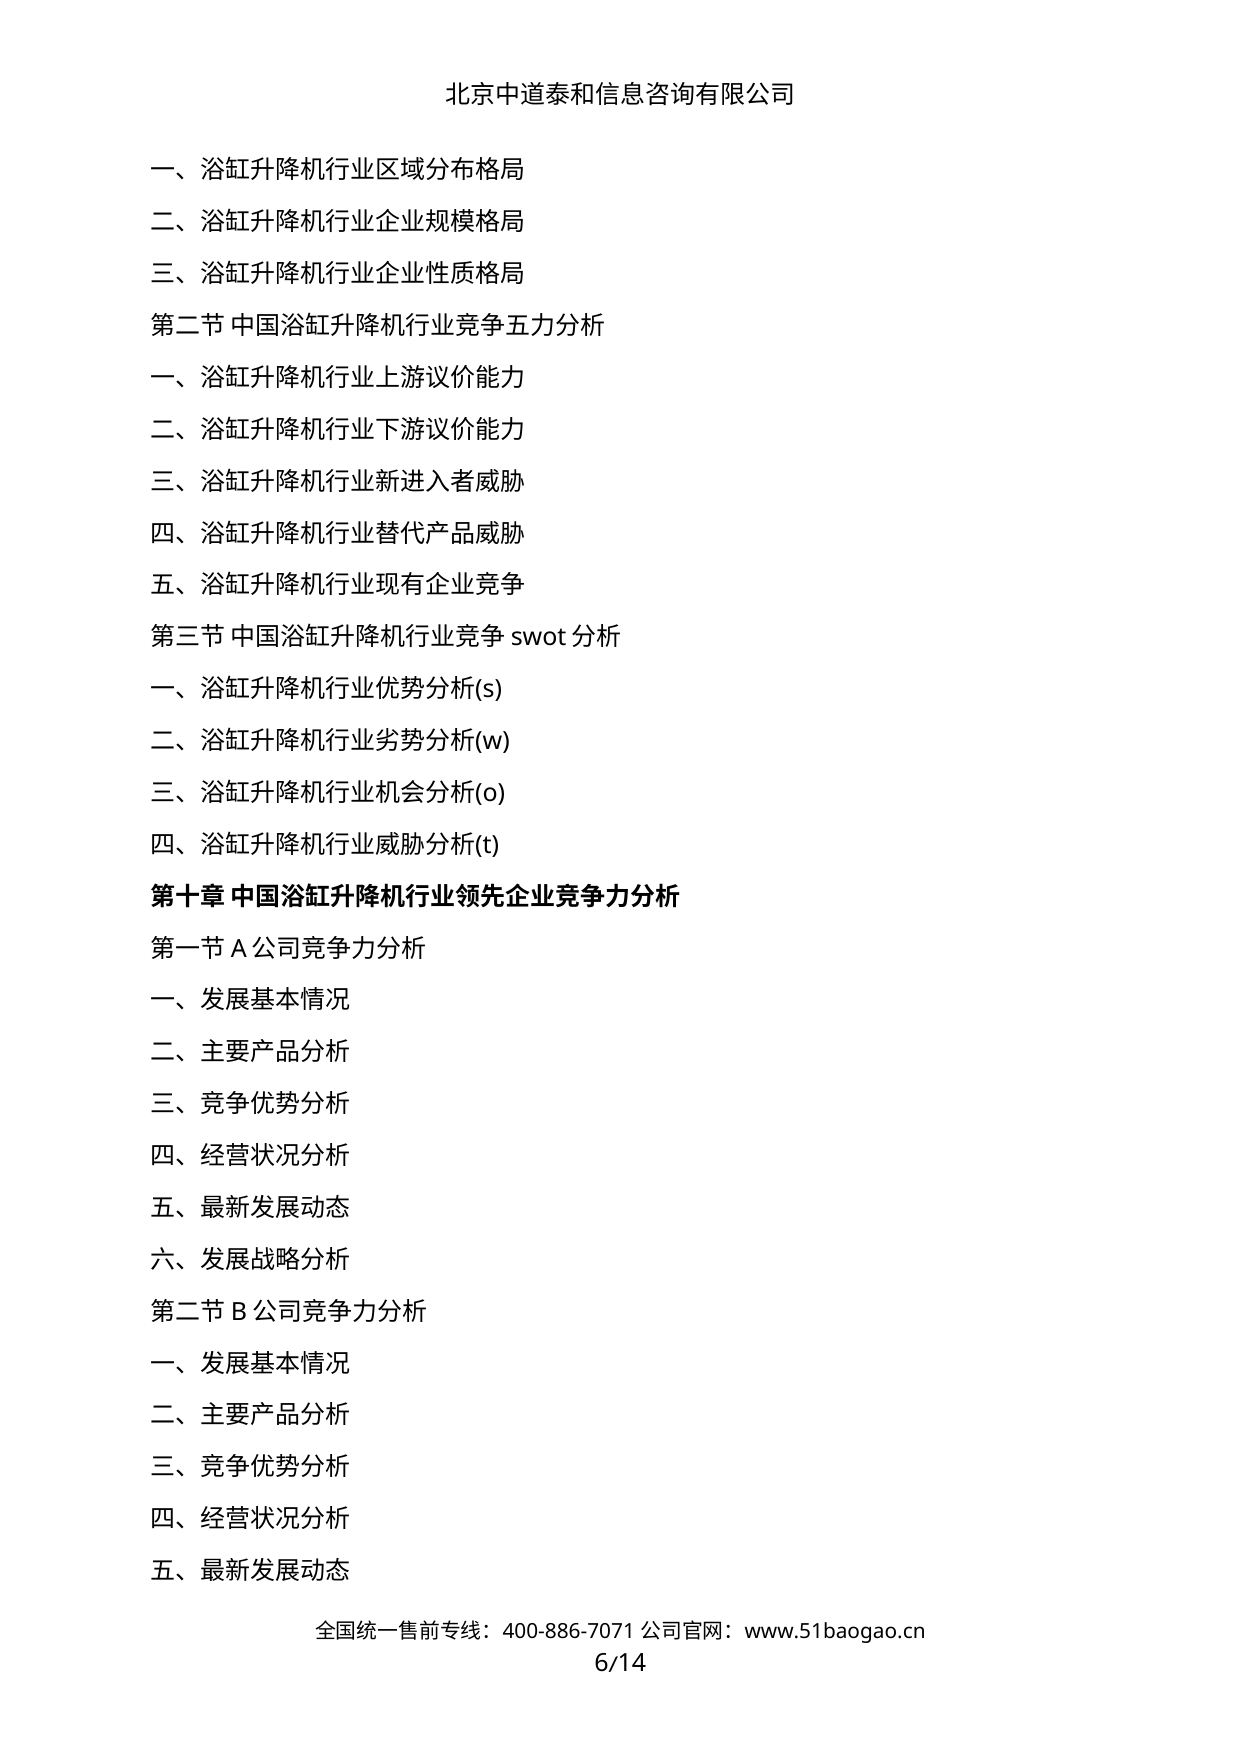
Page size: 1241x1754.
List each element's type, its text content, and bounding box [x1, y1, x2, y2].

text 五、最新发展动态 [150, 1551, 1090, 1587]
text 第一节 A公司竞争力分析 [150, 928, 1090, 964]
text 一、发展基本情况 [150, 980, 1090, 1016]
text 第二节 中国浴缸升降机行业竞争五力分析 [150, 306, 1090, 342]
text 三、浴缸升降机行业机会分析(o) [150, 772, 1090, 809]
text 一、浴缸升降机行业优势分析(s) [150, 669, 1090, 705]
text 二、浴缸升降机行业企业规模格局 [150, 202, 1090, 238]
text 五、最新发展动态 [150, 1187, 1090, 1224]
text 一、浴缸升降机行业上游议价能力 [150, 357, 1090, 394]
text 三、竞争优势分析 [150, 1084, 1090, 1120]
text 四、浴缸升降机行业替代产品威胁 [150, 513, 1090, 549]
text 一、发展基本情况 [150, 1343, 1090, 1379]
text 三、浴缸升降机行业企业性质格局 [150, 254, 1090, 290]
text 二、主要产品分析 [150, 1032, 1090, 1068]
text 一、浴缸升降机行业区域分布格局 [150, 150, 1090, 186]
text 第十章 中国浴缸升降机行业领先企业竞争力分析 [150, 876, 1090, 912]
text 四、浴缸升降机行业威胁分析(t) [150, 824, 1090, 861]
text 第二节 B公司竞争力分析 [150, 1291, 1090, 1327]
text 四、经营状况分析 [150, 1499, 1090, 1535]
text 三、浴缸升降机行业新进入者威胁 [150, 461, 1090, 497]
text 二、浴缸升降机行业下游议价能力 [150, 409, 1090, 446]
text 三、竞争优势分析 [150, 1447, 1090, 1483]
text 六、发展战略分析 [150, 1239, 1090, 1276]
text 二、主要产品分析 [150, 1395, 1090, 1431]
text 四、经营状况分析 [150, 1136, 1090, 1172]
text 第三节 中国浴缸升降机行业竞争swot分析 [150, 617, 1090, 653]
text 二、浴缸升降机行业劣势分析(w) [150, 721, 1090, 757]
text 五、浴缸升降机行业现有企业竞争 [150, 565, 1090, 601]
